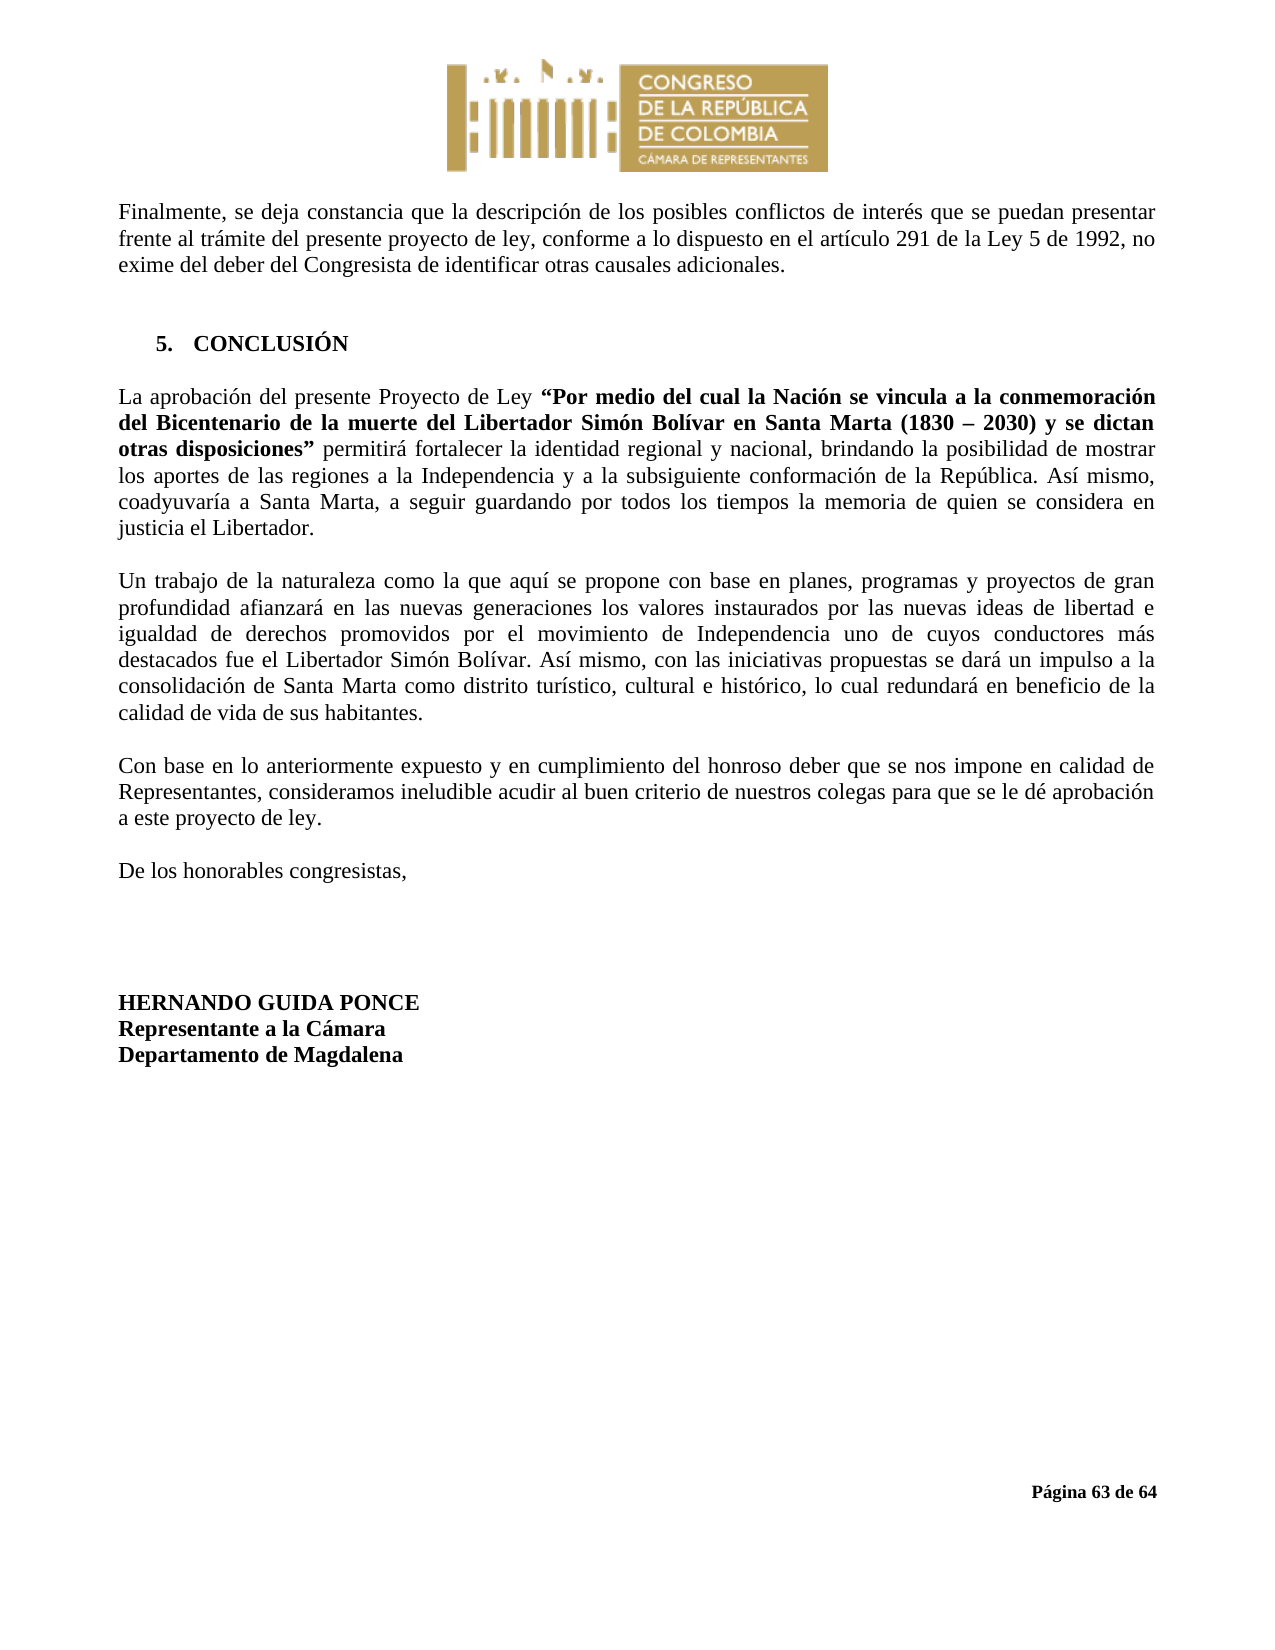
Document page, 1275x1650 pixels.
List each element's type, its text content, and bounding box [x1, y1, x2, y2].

text Representante a la Cámara [118, 1015, 1157, 1042]
picture [447, 59, 828, 172]
text Departamento de Magdalena [118, 1042, 1157, 1068]
list CONCLUSIÓN [156, 330, 1157, 356]
text La aprobación del presente Proyecto de Ley “Por medio del cual la Nación se vincula a la conmemoración del Bicentenario de la muerte del Libertador Simón Bolívar en Santa Marta (1830 – 2030) y se dictan otras disposiciones” permitirá fortalecer la identidad regional y nacional, brindando la posibilidad de mostrar los aportes de las regiones a la Independencia y a la subsiguiente conformación de la República. Así mismo, coadyuvaría a Santa Marta, a seguir guardando por todos los tiempos la memoria de quien se considera en justicia el Libertador. [118, 383, 1157, 541]
text Finalmente, se deja constancia que la descripción de los posibles conflictos de interés que se puedan presentar frente al trámite del presente proyecto de ley, conforme a lo dispuesto en el artículo 291 de la Ley 5 de 1992, no exime del deber del Congresista de identificar otras causales adicionales. [118, 198, 1157, 277]
text Con base en lo anteriormente expuesto y en cumplimiento del honroso deber que se nos impone en calidad de Representantes, consideramos ineludible acudir al buen criterio de nuestros colegas para que se le dé aprobación a este proyecto de ley. [118, 752, 1157, 831]
text De los honorables congresistas, [118, 857, 1157, 883]
text HERNANDO GUIDA PONCE [118, 989, 1157, 1015]
text Un trabajo de la naturaleza como la que aquí se propone con base en planes, programas y proyectos de gran profundidad afianzará en las nuevas generaciones los valores instaurados por las nuevas ideas de libertad e igualdad de derechos promovidos por el movimiento de Independencia uno de cuyos conductores más destacados fue el Libertador Simón Bolívar. Así mismo, con las iniciativas propuestas se dará un impulso a la consolidación de Santa Marta como distrito turístico, cultural e histórico, lo cual redundará en beneficio de la calidad de vida de sus habitantes. [118, 567, 1157, 725]
